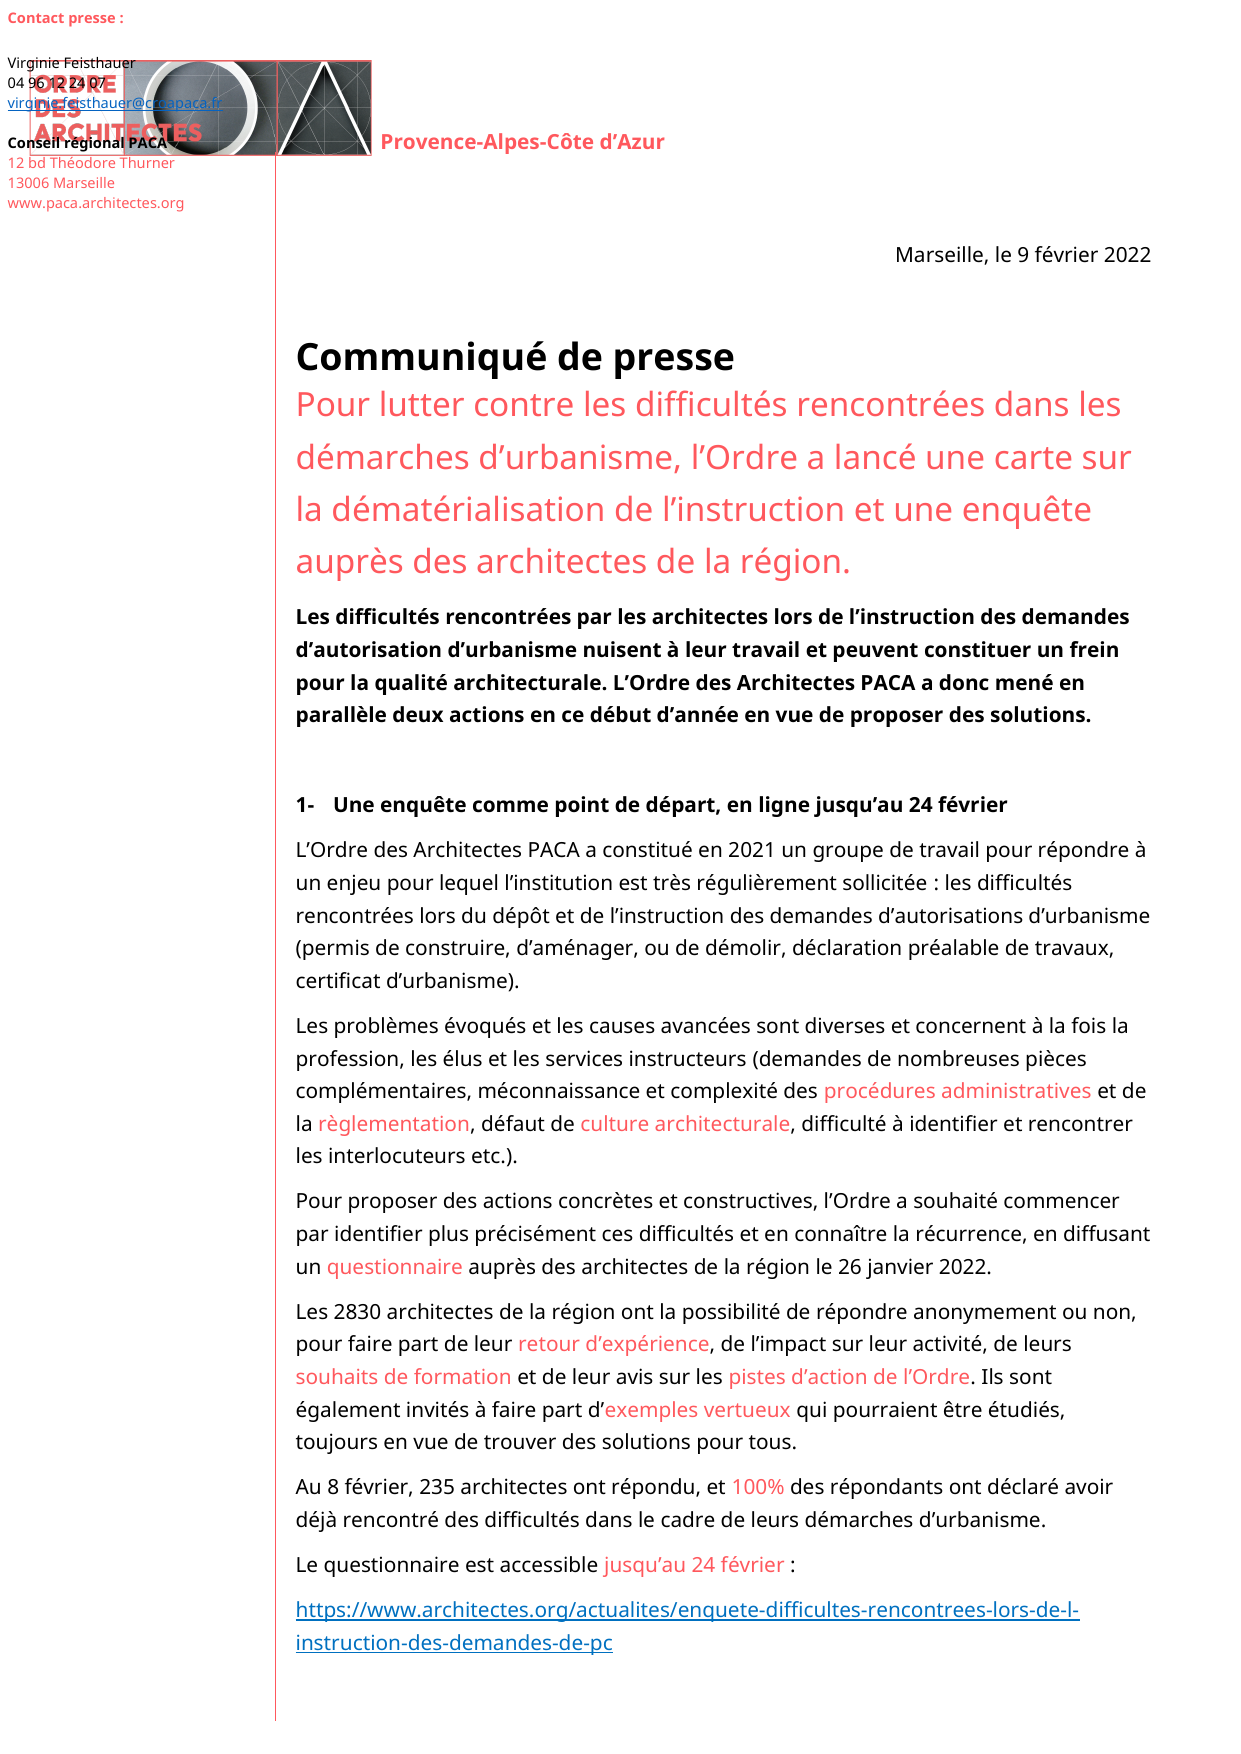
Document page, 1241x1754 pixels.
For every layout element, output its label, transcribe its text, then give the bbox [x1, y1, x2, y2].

text Communiqué de presse [295, 330, 1152, 381]
text Les problèmes évoqués et les causes avancées sont diverses et concernent à la fois la profession, les élus et les services instructeurs (demandes de nombreuses pièces complémentaires, méconnaissance et complexité des procédures administratives et de la règlementation, défaut de culture architecturale, difficulté à identifier et rencontrer les interlocuteurs etc.). [295, 1011, 1152, 1170]
text Pour lutter contre les difficultés rencontrées dans les démarches d’urbanisme, l’Ordre a lancé une carte sur la dématérialisation de l’instruction et une enquête auprès des architectes de la région. [295, 381, 1152, 583]
text Les 2830 architectes de la région ont la possibilité de répondre anonymement ou non, pour faire part de leur retour d’expérience, de l’impact sur leur activité, de leurs souhaits de formation et de leur avis sur les pistes d’action de l’Ordre. Ils sont également invités à faire part d’exemples vertueux qui pourraient être étudiés, toujours en vue de trouver des solutions pour tous. [295, 1297, 1152, 1456]
text Pour proposer des actions concrètes et constructives, l’Ordre a souhaité commencer par identifier plus précisément ces difficultés et en connaître la récurrence, en diffusant un questionnaire auprès des architectes de la région le 26 janvier 2022. [295, 1187, 1152, 1280]
text Les difficultés rencontrées par les architectes lors de l’instruction des demandes d’autorisation d’urbanisme nuisent à leur travail et peuvent constituer un frein pour la qualité architecturale. L’Ordre des Architectes PACA a donc mené en parallèle deux actions en ce début d’année en vue de proposer des solutions. [295, 602, 1152, 729]
picture [29, 60, 372, 156]
text Le questionnaire est accessible jusqu’au 24 février : [295, 1550, 1152, 1579]
text Marseille, le 9 février 2022 [295, 240, 1152, 268]
text Au 8 février, 235 architectes ont répondu, et 100% des répondants ont déclaré avoir déjà rencontré des difficultés dans le cadre de leurs démarches d’urbanisme. [295, 1472, 1152, 1533]
text L’Ordre des Architectes PACA a constitué en 2021 un groupe de travail pour répondre à un enjeu pour lequel l’institution est très régulièrement sollicitée : les difficultés rencontrées lors du dépôt et de l’instruction des demandes d’autorisations d’urbanisme (permis de construire, d’aménager, ou de démolir, déclaration préalable de travaux, certificat d’urbanisme). [295, 836, 1152, 994]
text https://www.architectes.org/actualites/enquete-difficultes-rencontrees-lors-de-l-instruction-des-demandes-de-pc [295, 1595, 1152, 1656]
list Une enquête comme point de départ, en ligne jusqu’au 24 février [295, 791, 1152, 819]
